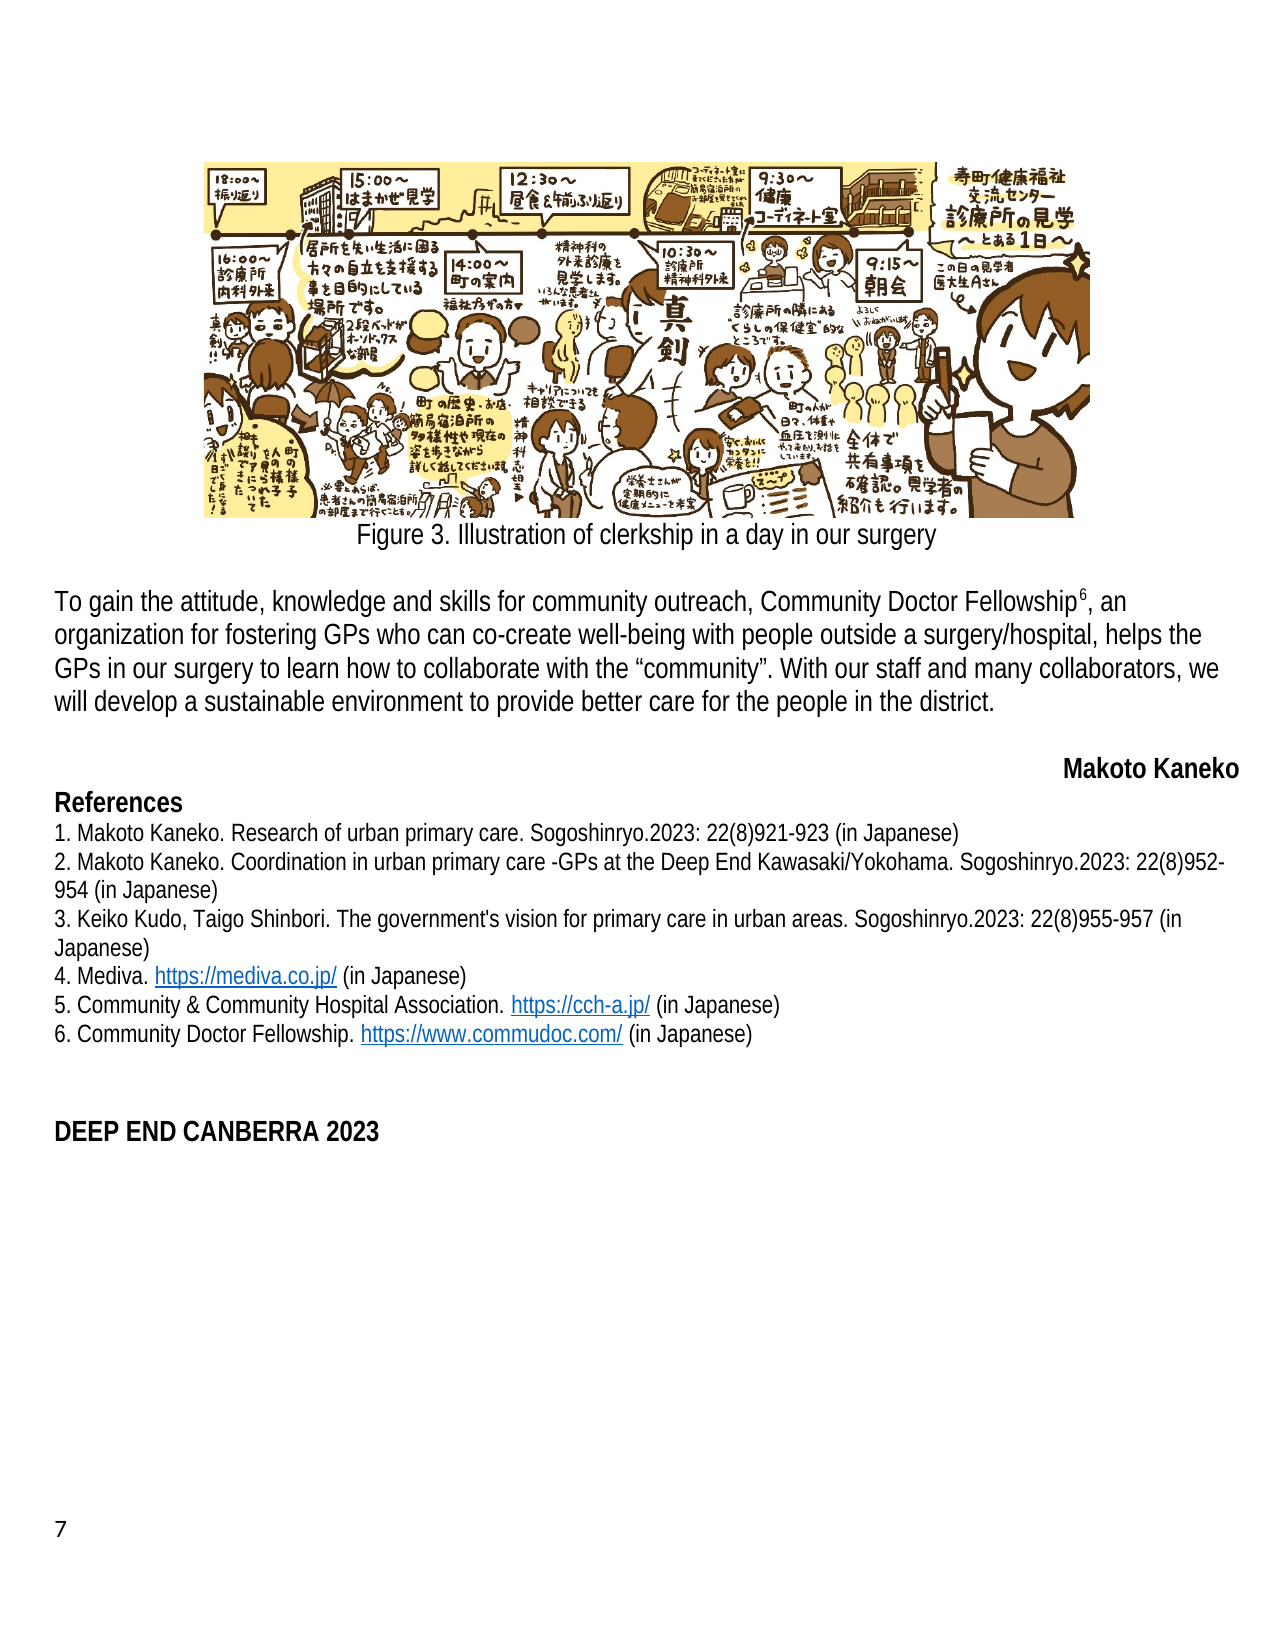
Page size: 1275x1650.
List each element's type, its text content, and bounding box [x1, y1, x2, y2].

picture [203, 162, 1090, 518]
text 4. Mediva. https://mediva.co.jp/ (in Japanese) [54, 961, 1239, 990]
text Figure 3. Illustration of clerkship in a day in our surgery [54, 517, 1239, 551]
text References [54, 785, 1239, 818]
text 3. Keiko Kudo, Taigo Shinbori. The government's vision for primary care in urban areas. Sogoshinryo.2023: 22(8)955-957 (in Japanese) [54, 904, 1239, 961]
text To gain the attitude, knowledge and skills for community outreach, Community Doctor Fellowship6, an organization for fostering GPs who can co-create well-being with people outside a surgery/hospital, helps the GPs in our surgery to learn how to collaborate with the “community”. With our staff and many collaborators, we will develop a sustainable environment to provide better care for the people in the district. [54, 584, 1239, 718]
text Makoto Kaneko [54, 751, 1239, 785]
text 6. Community Doctor Fellowship. https://www.commudoc.com/ (in Japanese) [54, 1019, 1239, 1047]
text 5. Community & Community Hospital Association. https://cch-a.jp/ (in Japanese) [54, 990, 1239, 1019]
text DEEP END CANBERRA 2023 [54, 1114, 1239, 1148]
text 2. Makoto Kaneko. Coordination in urban primary care -GPs at the Deep End Kawasaki/Yokohama. Sogoshinryo.2023: 22(8)952-954 (in Japanese) [54, 847, 1239, 904]
text 1. Makoto Kaneko. Research of urban primary care. Sogoshinryo.2023: 22(8)921-923 (in Japanese) [54, 818, 1239, 847]
